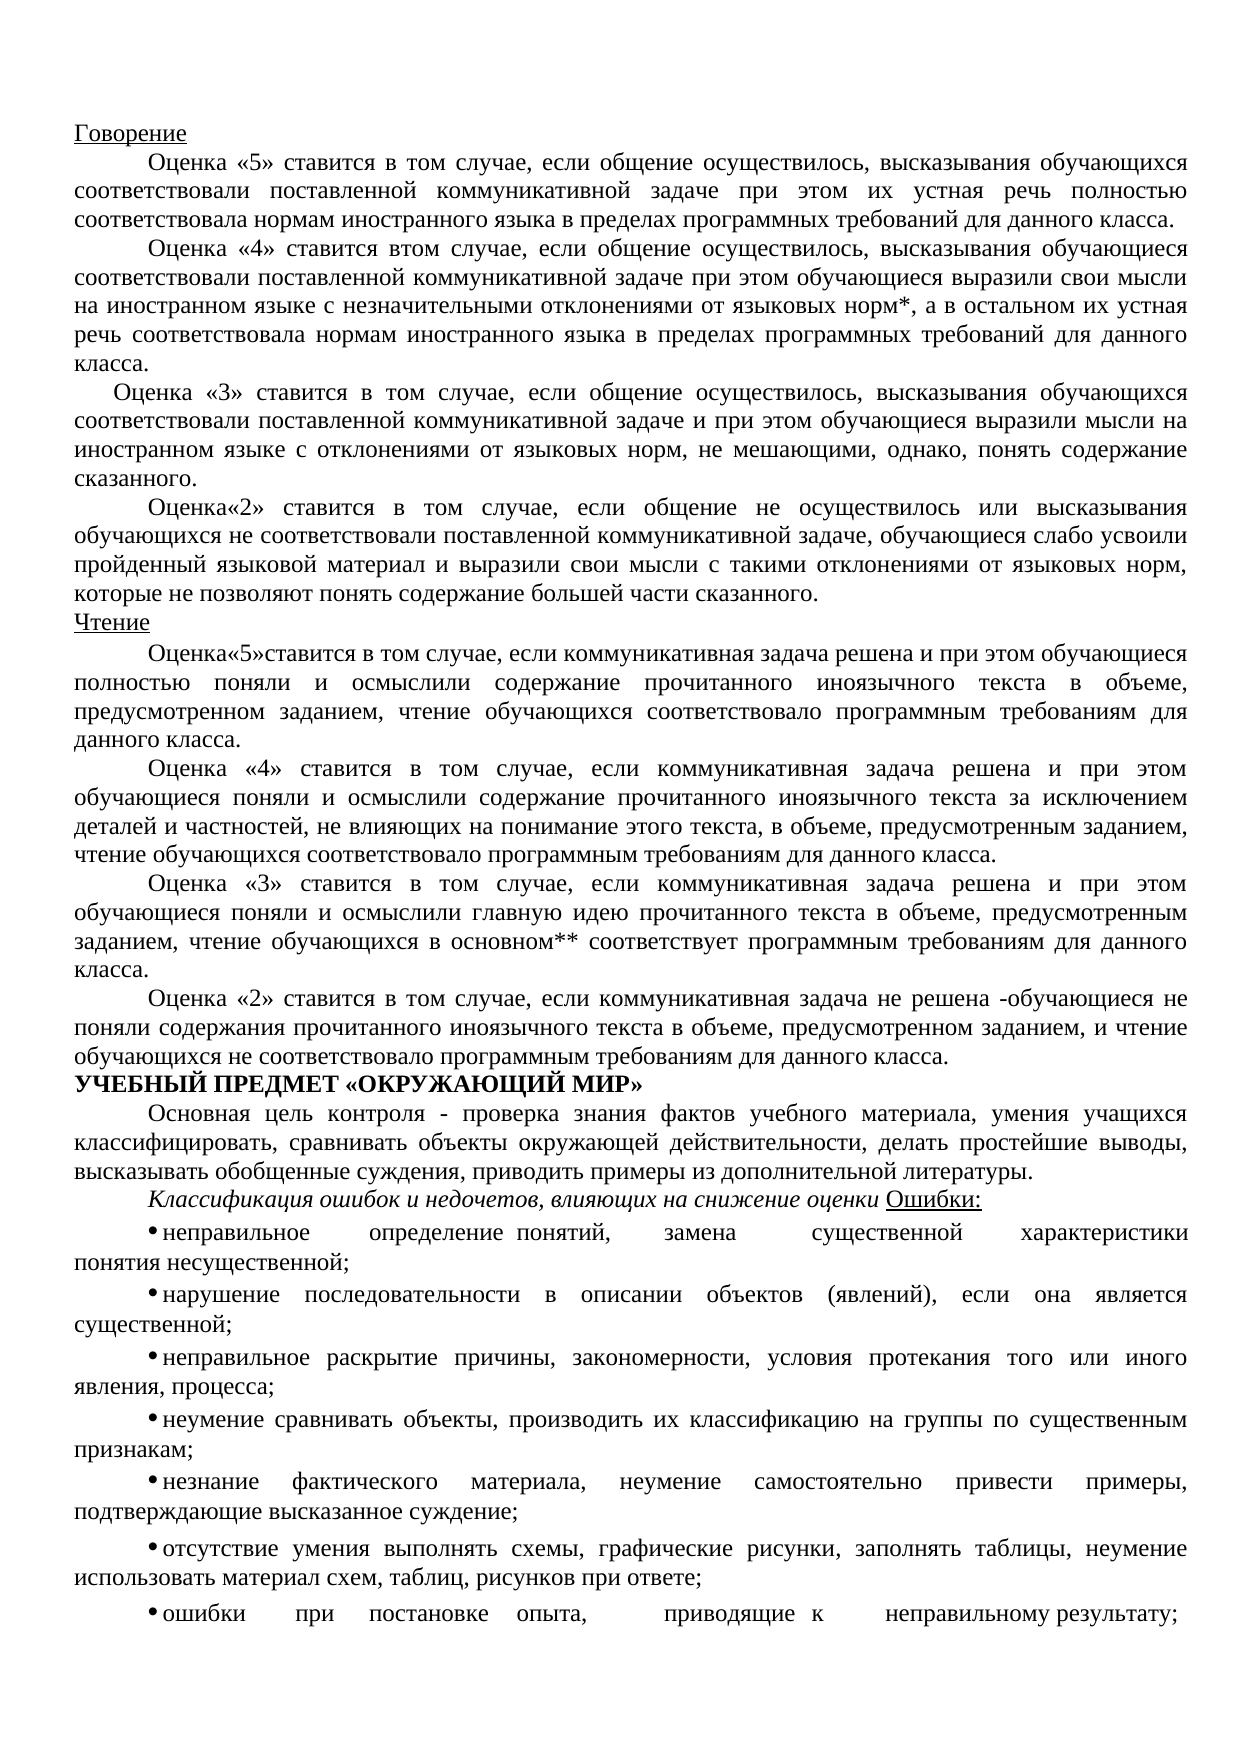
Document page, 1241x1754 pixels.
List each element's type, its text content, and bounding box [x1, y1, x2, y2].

list неправильное определение понятий, замена существенной характеристики понятия несущественной; [74, 1213, 1189, 1276]
list нарушение последовательности в описании объектов (явлений), если она является существенной; [74, 1276, 1189, 1338]
list незнание фактического материала, неумение самостоятельно привести примеры, подтверждающие высказанное суждение; [74, 1462, 1189, 1525]
text Оценка«2» ставится в том случае, если общение не осуществилось или высказывания обучающихся не соответствовали поставленной коммуникативной задаче, обучающиеся слабо усвоили пройденный языковой материал и выразили свои мысли с такими отклонениями от языковых норм, которые не позволяют понять содержание большей части сказанного. [74, 492, 1189, 607]
text Основная цель контроля - проверка знания фактов учебного материала, умения учащихся классифицировать, сравнивать объекты окружающей действительности, делать простейшие выводы, высказывать обобщенные суждения, приводить примеры из дополнительной литературы. [74, 1098, 1189, 1184]
text Оценка «4» ставится в том случае, если коммуникативная задача решена и при этом обучающиеся поняли и осмыслили содержание прочитанного иноязычного текста за исключением деталей и частностей, не влияющих на понимание этого текста, в объеме, предусмотренным заданием, чтение обучающихся соответствовало программным требованиям для данного класса. [74, 753, 1189, 868]
text Оценка«5»ставится в том случае, если коммуникативная задача решена и при этом обучающиеся полностью поняли и осмыслили содержание прочитанного иноязычного текста в объеме, предусмотренном заданием, чтение обучающихся соответствовало программным требованиям для данного класса. [74, 638, 1189, 753]
subtitle Учебный предмет «Окружающий мир» [74, 1069, 1189, 1098]
list неправильное раскрытие причины, закономерности, условия протекания того или иного явления, процесса; [74, 1338, 1189, 1400]
text Говорение [74, 118, 1189, 147]
text Оценка «3» ставится в том случае, если коммуникативная задача решена и при этом обучающиеся поняли и осмыслили главную идею прочитанного текста в объеме, предусмотренным заданием, чтение обучающихся в основном** соответствует программным требованиям для данного класса. [74, 868, 1189, 983]
text Чтение [74, 607, 1189, 636]
list неумение сравнивать объекты, производить их классификацию на группы по существенным признакам; [74, 1400, 1189, 1462]
text Оценка «5» ставится в том случае, если общение осуществилось, высказывания обучающихся соответствовали поставленной коммуникативной задаче при этом их устная речь полностью соответствовала нормам иностранного языка в пределах программных требований для данного класса. [74, 147, 1189, 233]
list отсутствие умения выполнять схемы, графические рисунки, заполнять таблицы, неумение использовать материал схем, таблиц, рисунков при ответе; [74, 1528, 1189, 1591]
list ошибки при постановке опыта, приводящие к неправильному результату; [74, 1594, 1189, 1628]
text Оценка «2» ставится в том случае, если коммуникативная задача не решена -обучающиеся не поняли содержания прочитанного иноязычного текста в объеме, предусмотренном заданием, и чтение обучающихся не соответствовало программным требованиям для данного класса. [74, 983, 1189, 1069]
text Классификация ошибок и недочетов, влияющих на снижение оценки Ошибки: [74, 1184, 1189, 1213]
text Оценка «3» ставится в том случае, если общение осуществилось, высказывания обучающихся соответствовали поставленной коммуникативной задаче и при этом обучающиеся выразили мысли на иностранном языке с отклонениями от языковых норм, не мешающими, однако, понять содержание сказанного. [74, 377, 1189, 492]
text Оценка «4» ставится втом случае, если общение осуществилось, высказывания обучающиеся соответствовали поставленной коммуникативной задаче при этом обучающиеся выразили свои мысли на иностранном языке с незначительными отклонениями от языковых норм*, а в остальном их устная речь соответствовала нормам иностранного языка в пределах программных требований для данного класса. [74, 233, 1189, 377]
